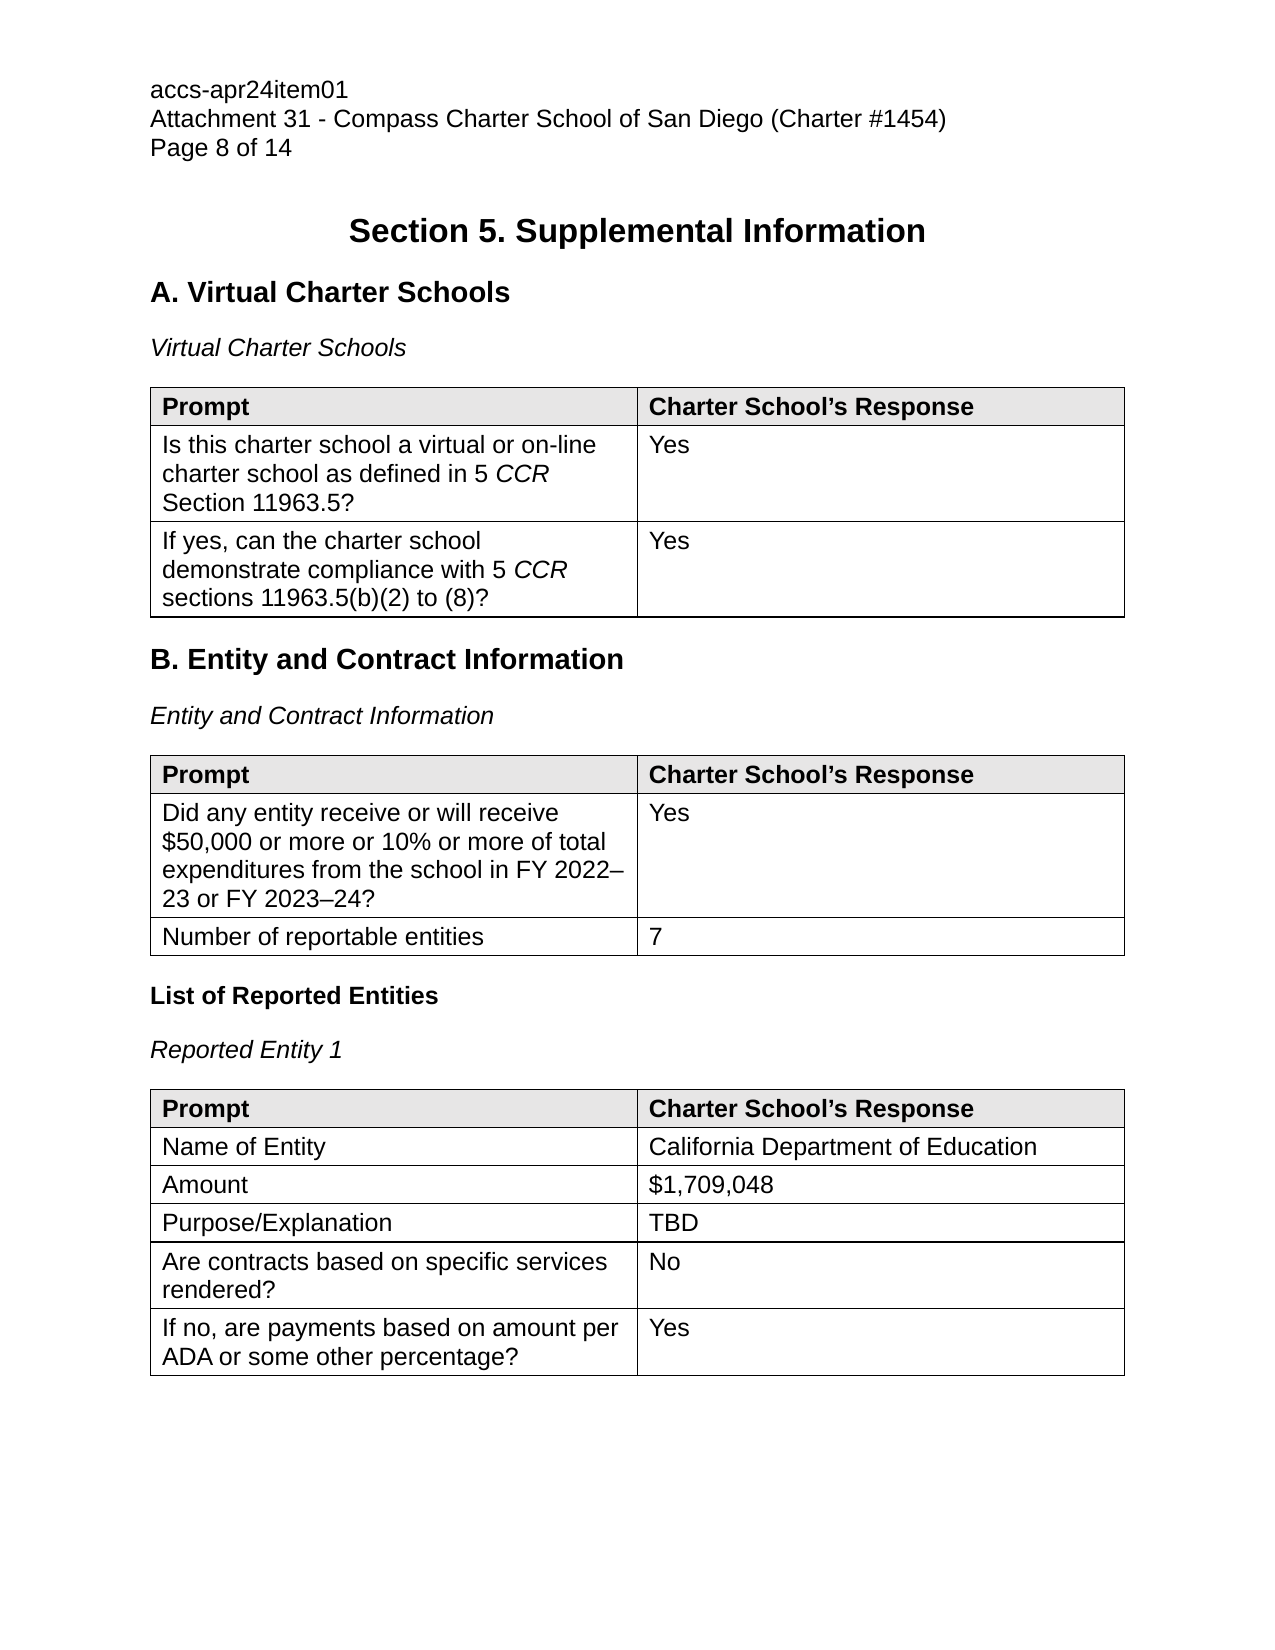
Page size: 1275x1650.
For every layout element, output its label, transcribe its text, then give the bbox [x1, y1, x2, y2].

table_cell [151, 1243, 637, 1308]
table_cell TBD [638, 1204, 1124, 1241]
table_cell Number of reportable entities [151, 918, 637, 955]
table_header Charter School’s Response [638, 388, 1124, 425]
table_cell If yes, can the charter school demonstrate compliance with 5 CCR sections 11963.5(b)(2) to (8)? [151, 522, 637, 616]
table_header Prompt [151, 388, 637, 425]
text Reported Entity 1 [150, 1035, 1125, 1064]
table_cell Amount [151, 1166, 637, 1203]
table_header Charter School’s Response [638, 756, 1124, 793]
table_cell Yes [638, 794, 1124, 917]
text Entity and Contract Information [150, 701, 1125, 730]
table_cell California Department of Education [638, 1128, 1124, 1165]
table_header Prompt [151, 1090, 637, 1127]
table_cell Yes [638, 1309, 1124, 1375]
table_header Prompt [151, 756, 637, 793]
table_cell No [638, 1243, 1124, 1308]
subtitle A. Virtual Charter Schools [150, 275, 1125, 308]
table_cell Name of Entity [151, 1128, 637, 1165]
table_cell If no, are payments based on amount per ADA or some other percentage? [151, 1309, 637, 1375]
table_cell Is this charter school a virtual or on-line charter school as defined in 5 CCR Section 11963.5? [151, 426, 637, 521]
subtitle Section 5. Supplemental Information [150, 211, 1125, 250]
table_cell 7 [638, 918, 1124, 955]
table_cell Yes [638, 426, 1124, 521]
text Virtual Charter Schools [150, 333, 1125, 362]
subtitle B. Entity and Contract Information [150, 642, 1125, 676]
table_cell Purpose/Explanation [151, 1204, 637, 1241]
table_cell $1,709,048 [638, 1166, 1124, 1203]
subtitle List of Reported Entities [150, 981, 1125, 1010]
table_cell Yes [638, 522, 1124, 616]
table_cell Did any entity receive or will receive $50,000 or more or 10% or more of total expenditures from the school in FY 2022–23 or FY 2023–24? [151, 794, 637, 917]
table_header Charter School’s Response [638, 1090, 1124, 1127]
